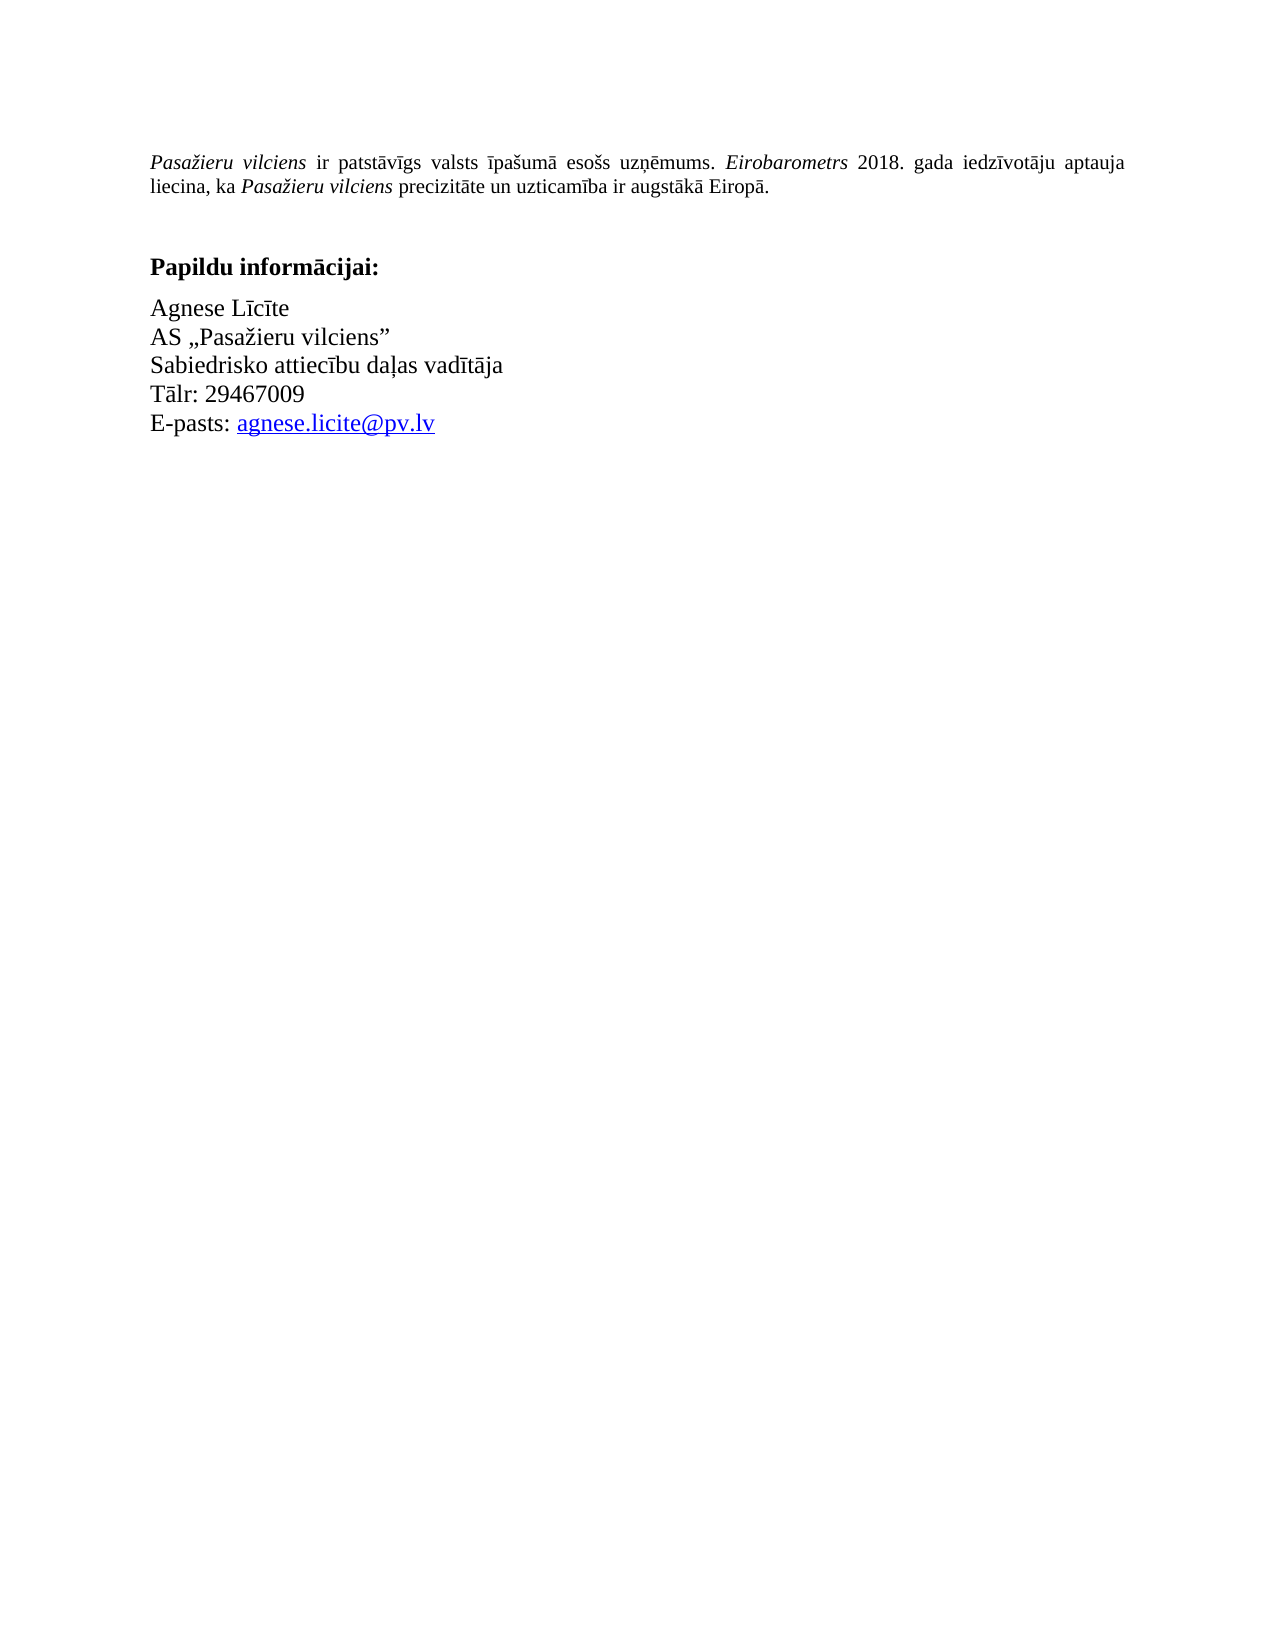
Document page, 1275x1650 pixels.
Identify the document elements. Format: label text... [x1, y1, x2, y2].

text Agnese Līcīte [150, 293, 1125, 322]
text Sabiedrisko attiecību daļas vadītāja [150, 351, 1125, 379]
text Tālr: 29467009 [150, 379, 1125, 408]
text Papildu informācijai: [150, 252, 1125, 281]
text AS „Pasažieru vilciens” [150, 322, 1125, 351]
text E-pasts: agnese.licite@pv.lv [150, 408, 1125, 437]
